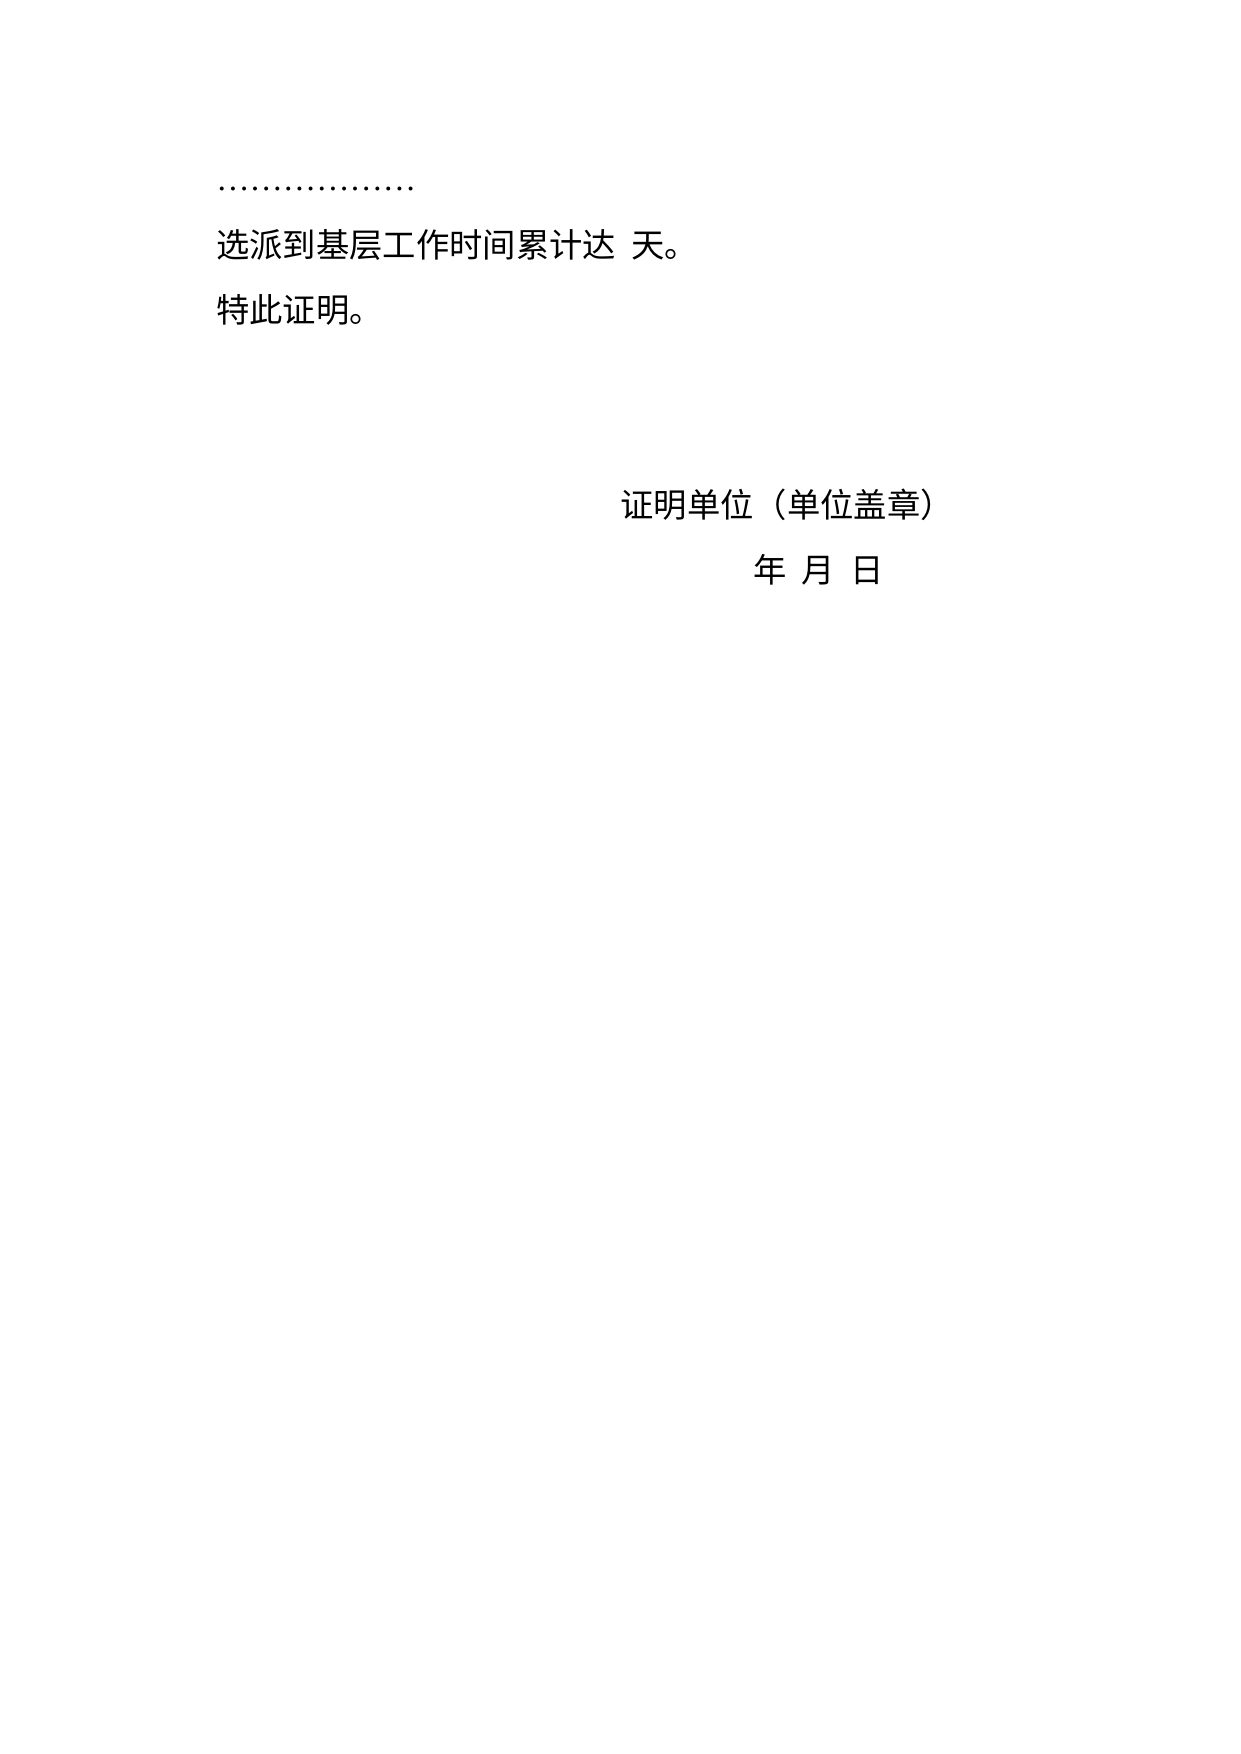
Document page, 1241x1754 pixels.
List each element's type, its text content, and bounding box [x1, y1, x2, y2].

text 年 月 日 [153, 536, 1098, 601]
text 特此证明。 [153, 276, 1098, 341]
text ……………… [153, 146, 1098, 211]
text 证明单位（单位盖章） [153, 471, 1098, 536]
text 选派到基层工作时间累计达 天。 [153, 211, 1098, 276]
